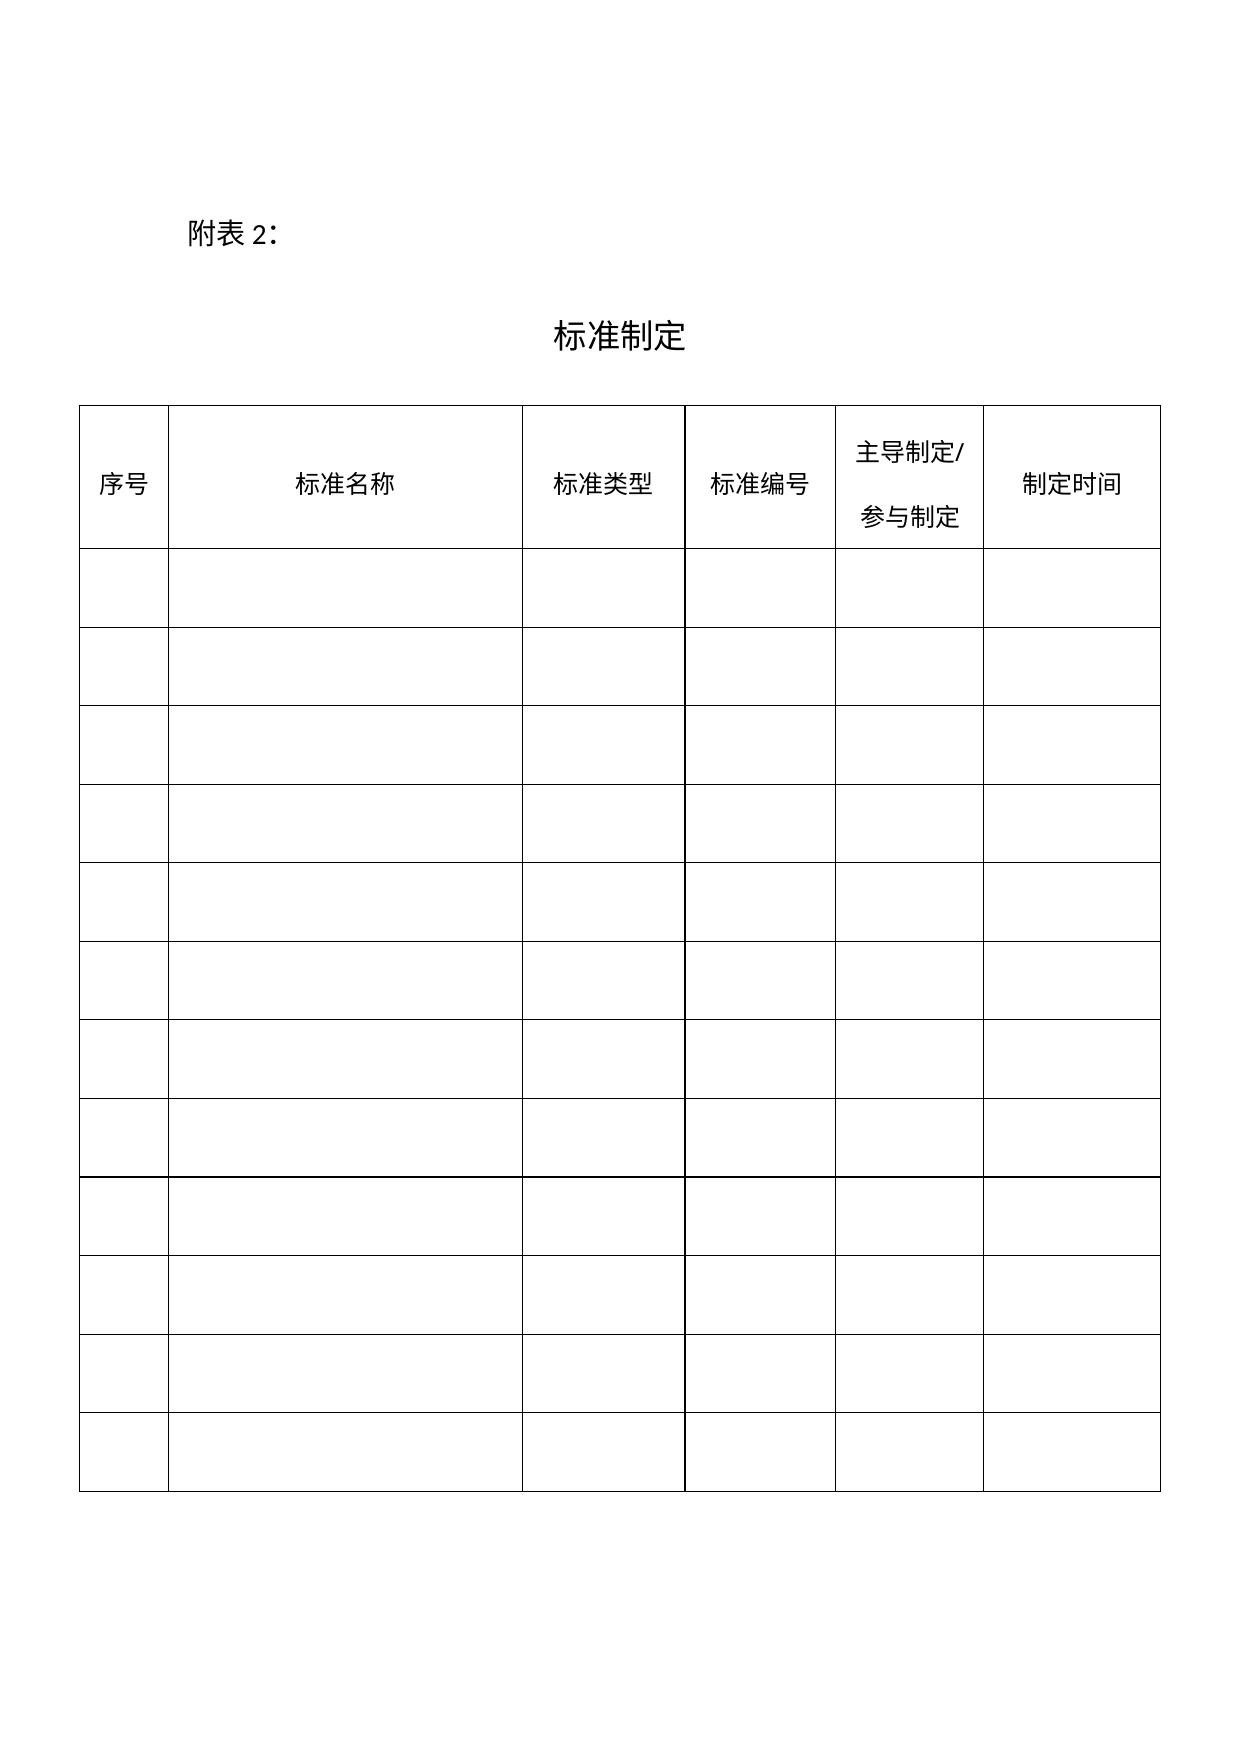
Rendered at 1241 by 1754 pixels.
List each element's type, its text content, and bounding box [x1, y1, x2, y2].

table_cell [169, 942, 522, 1019]
table_cell [169, 863, 522, 941]
table_cell [686, 549, 835, 627]
table_cell [169, 1335, 522, 1412]
table_cell [686, 863, 835, 941]
table_cell [169, 706, 522, 784]
table_cell [984, 1020, 1160, 1098]
table_cell [169, 785, 522, 862]
table_cell [836, 863, 983, 941]
table_cell [836, 785, 983, 862]
table_cell [523, 628, 684, 705]
table_cell [836, 549, 983, 627]
table_cell [169, 1020, 522, 1098]
table_cell [523, 863, 684, 941]
table_cell [686, 942, 835, 1019]
table_cell [984, 628, 1160, 705]
table_cell [523, 1413, 684, 1491]
table_cell [523, 1256, 684, 1333]
table_cell [686, 706, 835, 784]
table_cell [523, 942, 684, 1019]
table_cell [686, 1335, 835, 1412]
table_cell [686, 1020, 835, 1098]
table_cell [80, 942, 168, 1019]
table_header 标准编号 [686, 406, 835, 548]
table_cell [984, 1335, 1160, 1412]
text 标准制定 [187, 302, 1053, 367]
table_cell [686, 1099, 835, 1176]
table_cell [836, 1020, 983, 1098]
table_cell [80, 628, 168, 705]
table_cell [523, 1178, 684, 1255]
table_cell [80, 1413, 168, 1491]
table_cell [523, 1335, 684, 1412]
table_cell [836, 1413, 983, 1491]
table_header 制定时间 [984, 406, 1160, 548]
table_cell [686, 1178, 835, 1255]
table_cell [80, 1099, 168, 1176]
table_cell [836, 706, 983, 784]
table_cell [80, 1335, 168, 1412]
table_cell [984, 1099, 1160, 1176]
table_cell [523, 1099, 684, 1176]
table_cell [836, 942, 983, 1019]
text 附表2： [187, 199, 1053, 264]
table_cell [686, 1256, 835, 1333]
table_cell [169, 1099, 522, 1176]
table_cell [169, 1413, 522, 1491]
table_cell [80, 863, 168, 941]
table_cell [984, 942, 1160, 1019]
table_cell [984, 706, 1160, 784]
table_cell [80, 1256, 168, 1333]
table_cell [80, 549, 168, 627]
table_cell [836, 1256, 983, 1333]
table_cell [169, 628, 522, 705]
table_cell [836, 1178, 983, 1255]
table_cell [984, 1178, 1160, 1255]
table_cell [984, 785, 1160, 862]
table_cell [523, 1020, 684, 1098]
table_header 序号 [80, 406, 168, 548]
table_cell [984, 1413, 1160, 1491]
table_cell [686, 785, 835, 862]
table_cell [984, 1256, 1160, 1333]
table_cell [836, 1099, 983, 1176]
table_header 标准名称 [169, 406, 522, 548]
table_cell [169, 549, 522, 627]
table_cell [169, 1178, 522, 1255]
table_cell [523, 706, 684, 784]
table_header 主导制定/参与制定 [836, 406, 983, 548]
table_cell [984, 863, 1160, 941]
table_cell [686, 628, 835, 705]
table_cell [836, 1335, 983, 1412]
table_cell [686, 1413, 835, 1491]
table_cell [523, 785, 684, 862]
table_cell [836, 628, 983, 705]
table_cell [80, 1178, 168, 1255]
table_cell [80, 785, 168, 862]
table_cell [984, 549, 1160, 627]
table_cell [523, 549, 684, 627]
table_cell [80, 706, 168, 784]
table_cell [80, 1020, 168, 1098]
table_cell [169, 1256, 522, 1333]
table_header 标准类型 [523, 406, 684, 548]
